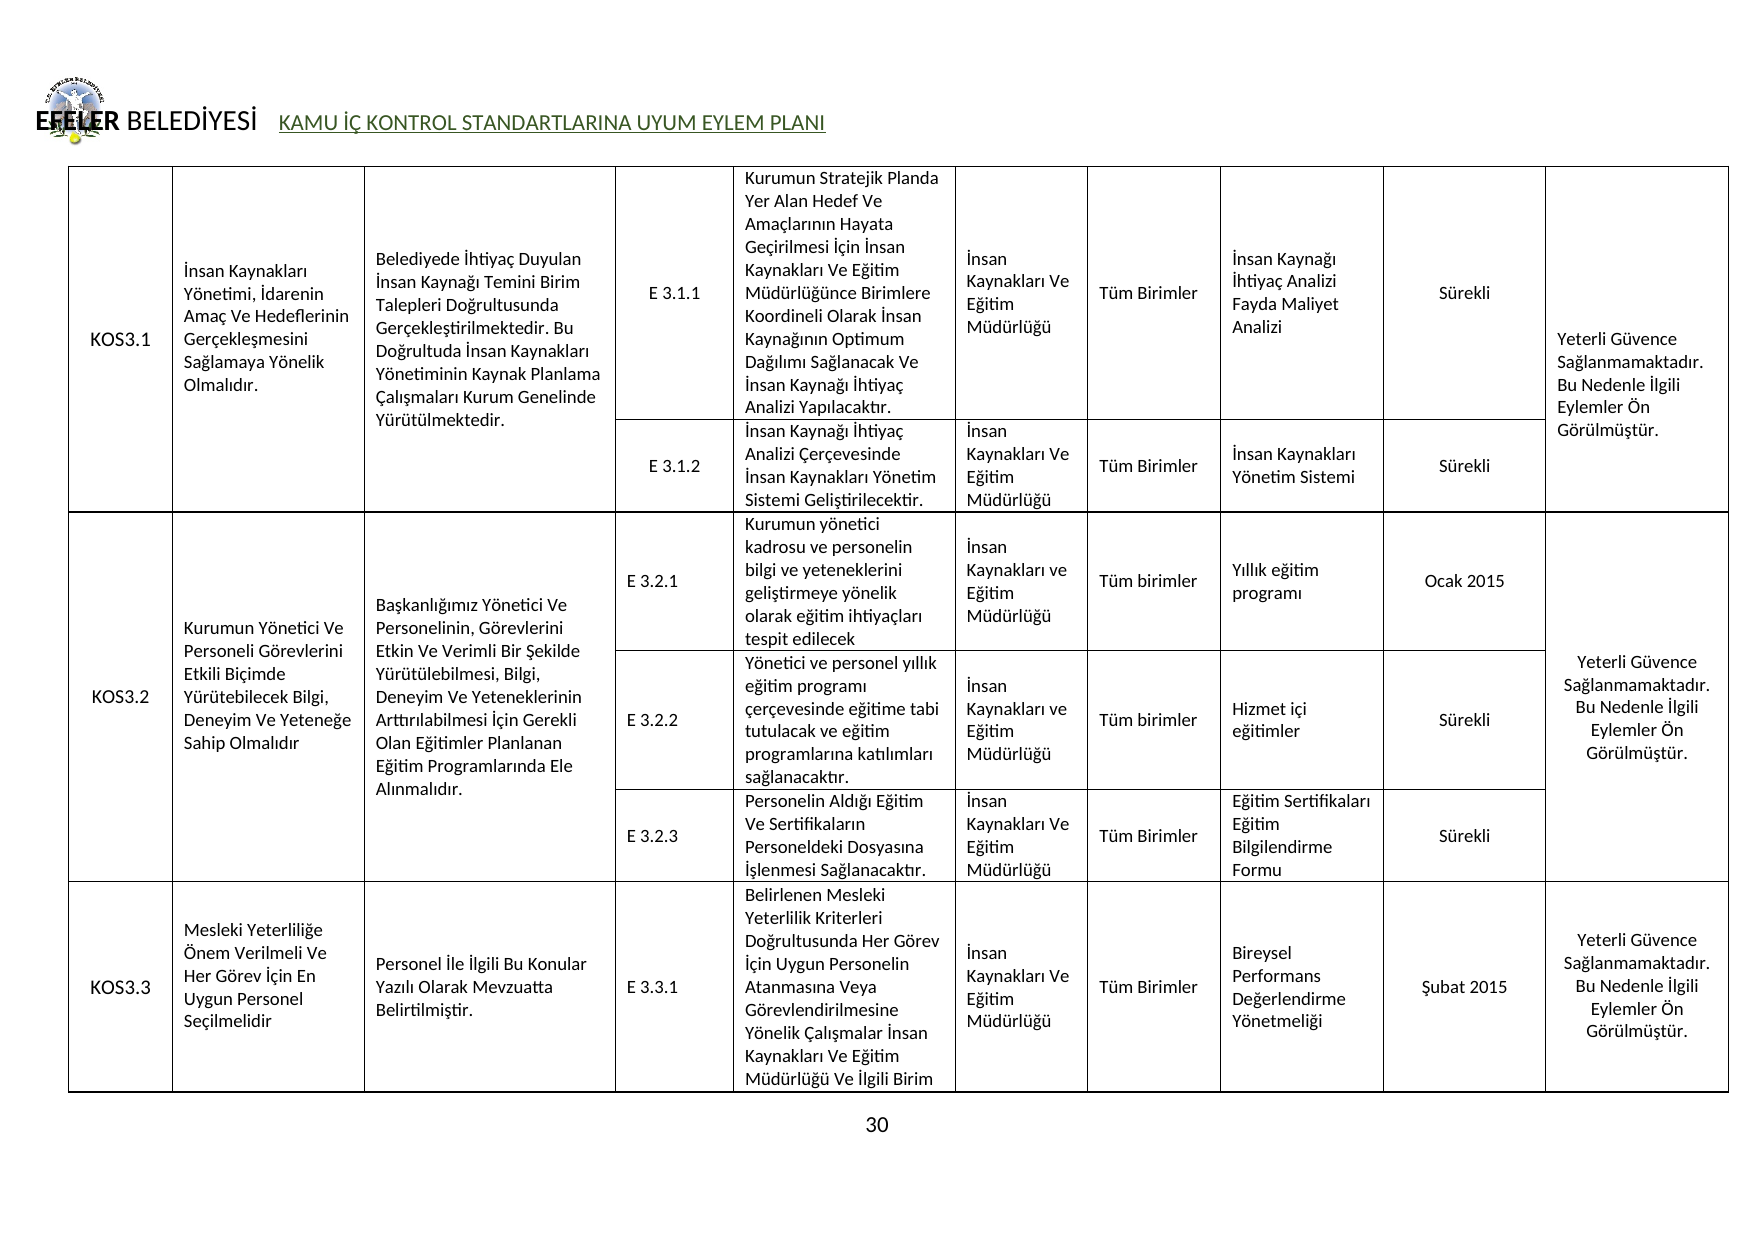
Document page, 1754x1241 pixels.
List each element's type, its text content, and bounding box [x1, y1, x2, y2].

table_cell E 3.2.3 [616, 790, 733, 881]
table_cell İnsan Kaynakları ve Eğitim Müdürlüğü [956, 651, 1087, 788]
table_cell Tüm birimler [1088, 513, 1220, 650]
table_cell Şubat 2015 [1384, 882, 1545, 1091]
table_cell Sürekli [1384, 651, 1545, 788]
table_cell Bireysel Performans Değerlendirme Yönetmeliği [1221, 882, 1383, 1091]
table_cell Tüm Birimler [1088, 167, 1220, 419]
table_cell Yeterli Güvence Sağlanmamaktadır. Bu Nedenle İlgili Eylemler Ön Görülmüştür. [1546, 882, 1728, 1091]
table_cell İnsan Kaynakları Ve Eğitim Müdürlüğü [956, 882, 1087, 1091]
table_cell E 3.3.1 [616, 882, 733, 1091]
table_cell Eğitim Sertifikaları Eğitim Bilgilendirme Formu [1221, 790, 1383, 881]
table_cell İnsan Kaynakları Ve Eğitim Müdürlüğü [956, 420, 1087, 511]
table_cell Tüm Birimler [1088, 790, 1220, 881]
table_cell Kurumun yönetici kadrosu ve personelin bilgi ve yeteneklerini geliştirmeye yönelik olarak eğitim ihtiyaçları tespit edilecek [734, 513, 955, 650]
table_cell Yıllık eğitim programı [1221, 513, 1383, 650]
table_cell Tüm birimler [1088, 651, 1220, 788]
table_cell İnsan Kaynakları Ve Eğitim Müdürlüğü [956, 790, 1087, 881]
table_cell Yönetici ve personel yıllık eğitim programı çerçevesinde eğitime tabi tutulacak ve eğitim programlarına katılımları sağlanacaktır. [734, 651, 955, 788]
table_cell Ocak 2015 [1384, 513, 1545, 650]
table_cell Yeterli Güvence Sağlanmamaktadır. Bu Nedenle İlgili Eylemler Ön Görülmüştür. [1546, 513, 1728, 881]
table_cell E 3.1.1 [616, 167, 733, 419]
picture [44, 76, 105, 147]
table_cell Tüm Birimler [1088, 882, 1220, 1091]
table_cell Personelin Aldığı Eğitim Ve Sertifikaların Personeldeki Dosyasına İşlenmesi Sağlanacaktır. [734, 790, 955, 881]
table_cell Kurumun Yönetici Ve Personeli Görevlerini Etkili Biçimde Yürütebilecek Bilgi, Deneyim Ve Yeteneğe Sahip Olmalıdır [173, 513, 364, 881]
table_cell Kurumun Stratejik Planda Yer Alan Hedef Ve Amaçlarının Hayata Geçirilmesi İçin İnsan Kaynakları Ve Eğitim Müdürlüğünce Birimlere Koordineli Olarak İnsan Kaynağının Optimum Dağılımı Sağlanacak Ve İnsan Kaynağı İhtiyaç Analizi Yapılacaktır. [734, 167, 955, 419]
table_cell Sürekli [1384, 420, 1545, 511]
table_cell KOS3.3 [69, 882, 172, 1091]
table_cell İnsan Kaynakları Ve Eğitim Müdürlüğü [956, 167, 1087, 419]
table_cell Hizmet içi eğitimler [1221, 651, 1383, 788]
table_cell İnsan Kaynakları Yönetim Sistemi [1221, 420, 1383, 511]
table_cell İnsan Kaynakları ve Eğitim Müdürlüğü [956, 513, 1087, 650]
table_cell Belediyede İhtiyaç Duyulan İnsan Kaynağı Temini Birim Talepleri Doğrultusunda Gerçekleştirilmektedir. Bu Doğrultuda İnsan Kaynakları Yönetiminin Kaynak Planlama Çalışmaları Kurum Genelinde Yürütülmektedir. [365, 167, 615, 511]
table_cell E 3.2.1 [616, 513, 733, 650]
table_cell Personel İle İlgili Bu Konular Yazılı Olarak Mevzuatta Belirtilmiştir. [365, 882, 615, 1091]
table_cell Mesleki Yeterliliğe Önem Verilmeli Ve Her Görev İçin En Uygun Personel Seçilmelidir [173, 882, 364, 1091]
table_cell İnsan Kaynakları Yönetimi, İdarenin Amaç Ve Hedeflerinin Gerçekleşmesini Sağlamaya Yönelik Olmalıdır. [173, 167, 364, 511]
table_cell Tüm Birimler [1088, 420, 1220, 511]
table_cell Sürekli [1384, 167, 1545, 419]
table_cell E 3.1.2 [616, 420, 733, 511]
table_cell İnsan Kaynağı İhtiyaç Analizi Çerçevesinde İnsan Kaynakları Yönetim Sistemi Geliştirilecektir. [734, 420, 955, 511]
table_cell Yeterli Güvence Sağlanmamaktadır. Bu Nedenle İlgili Eylemler Ön Görülmüştür. [1546, 167, 1728, 511]
table_cell Başkanlığımız Yönetici Ve Personelinin, Görevlerini Etkin Ve Verimli Bir Şekilde Yürütülebilmesi, Bilgi, Deneyim Ve Yeteneklerinin Arttırılabilmesi İçin Gerekli Olan Eğitimler Planlanan Eğitim Programlarında Ele Alınmalıdır. [365, 513, 615, 881]
table_cell Sürekli [1384, 790, 1545, 881]
table_cell İnsan Kaynağı İhtiyaç Analizi Fayda Maliyet Analizi [1221, 167, 1383, 419]
table_cell KOS3.2 [69, 513, 172, 881]
table_cell E 3.2.2 [616, 651, 733, 788]
table_cell KOS3.1 [69, 167, 172, 511]
